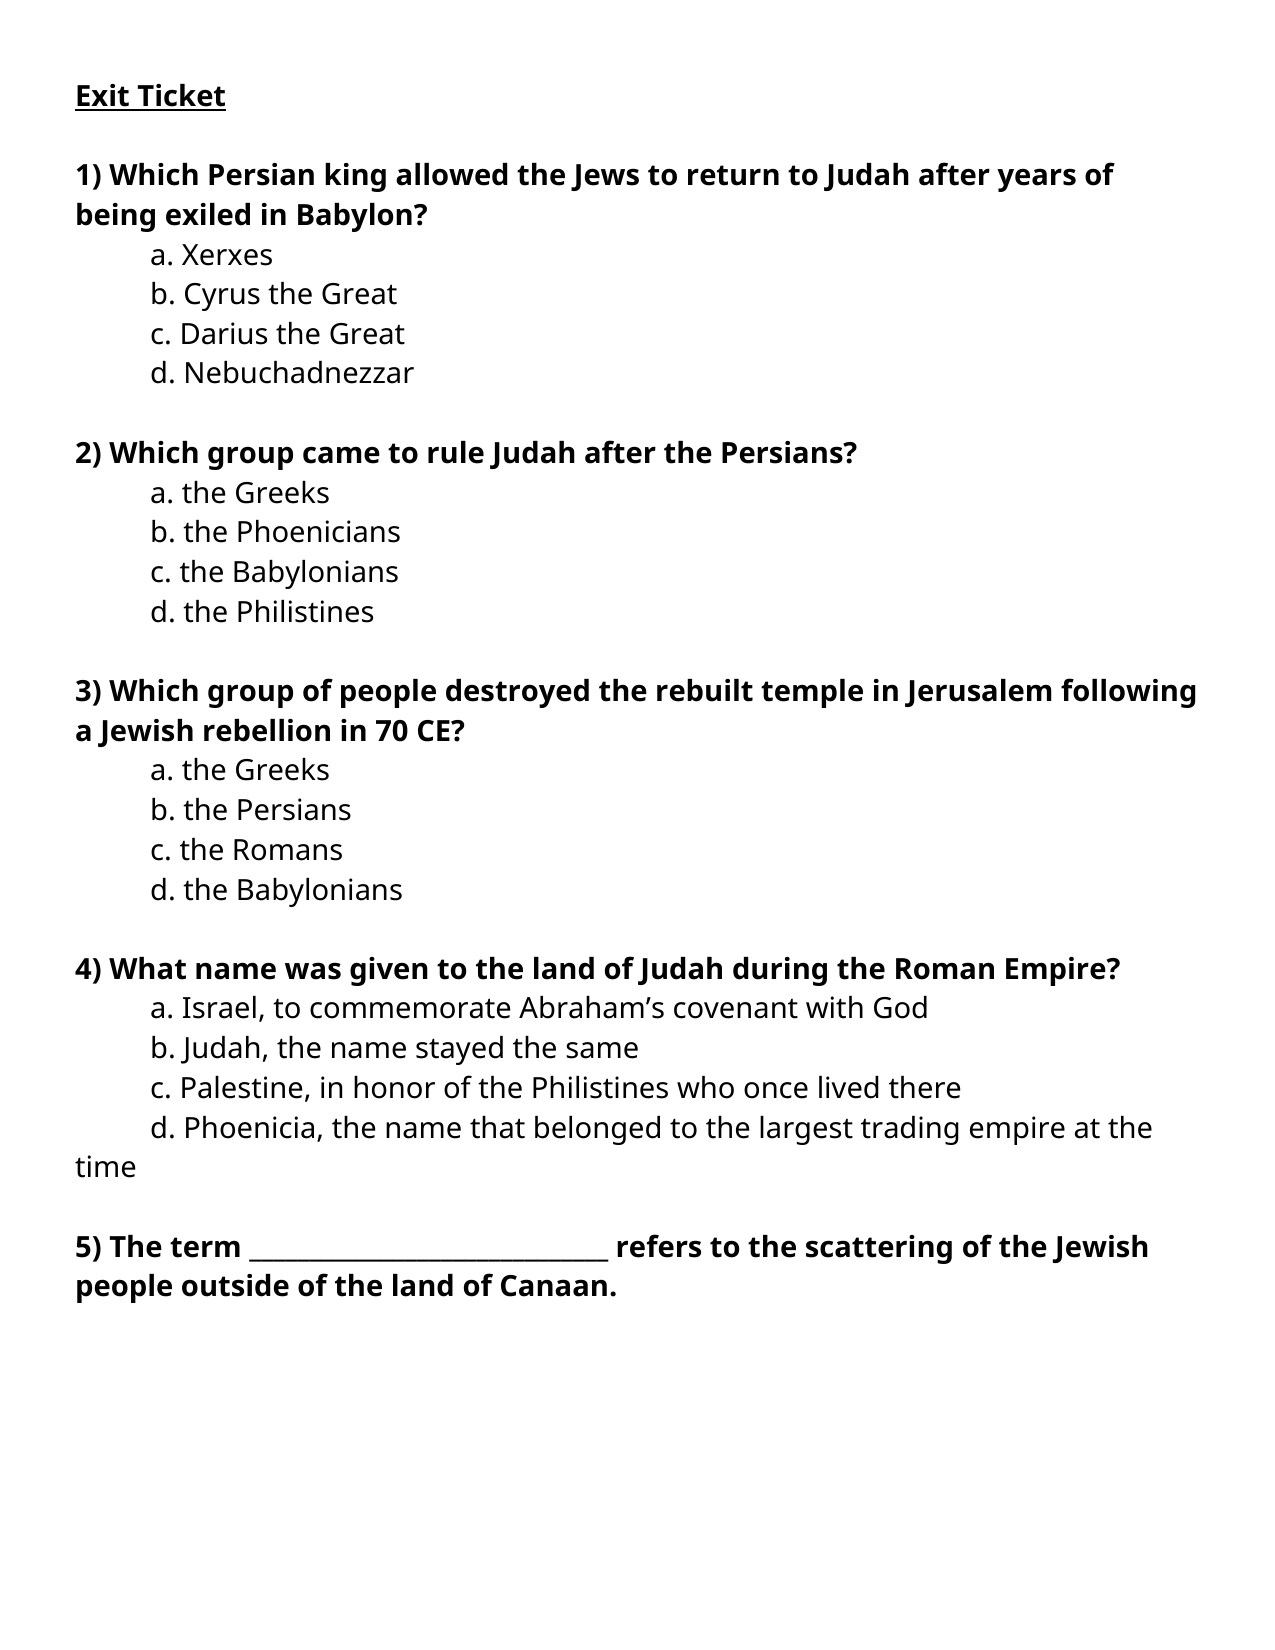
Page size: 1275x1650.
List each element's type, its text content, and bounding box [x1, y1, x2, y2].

text a. Xerxes [75, 234, 1200, 273]
text a. Israel, to commemorate Abraham’s covenant with God [75, 988, 1200, 1027]
text Exit Ticket [75, 75, 1200, 115]
text d. Phoenicia, the name that belonged to the largest trading empire at the time [75, 1107, 1200, 1186]
text 3) Which group of people destroyed the rebuilt temple in Jerusalem following a Jewish rebellion in 70 CE? [75, 670, 1200, 750]
text a. the Greeks [75, 750, 1200, 789]
text d. the Babylonians [75, 869, 1200, 908]
text b. Cyrus the Great [75, 273, 1200, 313]
text c. the Babylonians [75, 551, 1200, 591]
text d. the Philistines [75, 591, 1200, 631]
text c. the Romans [75, 829, 1200, 869]
text b. the Persians [75, 789, 1200, 829]
text 5) The term ______________________________ refers to the scattering of the Jewish people outside of the land of Canaan. [75, 1226, 1200, 1305]
text b. the Phoenicians [75, 512, 1200, 551]
text c. Darius the Great [75, 313, 1200, 353]
text 4) What name was given to the land of Judah during the Roman Empire? [75, 948, 1200, 988]
text c. Palestine, in honor of the Philistines who once lived there [75, 1067, 1200, 1107]
text a. the Greeks [75, 472, 1200, 512]
text 1) Which Persian king allowed the Jews to return to Judah after years of being exiled in Babylon? [75, 154, 1200, 234]
text 2) Which group came to rule Judah after the Persians? [75, 432, 1200, 472]
text b. Judah, the name stayed the same [75, 1027, 1200, 1067]
text d. Nebuchadnezzar [75, 353, 1200, 392]
